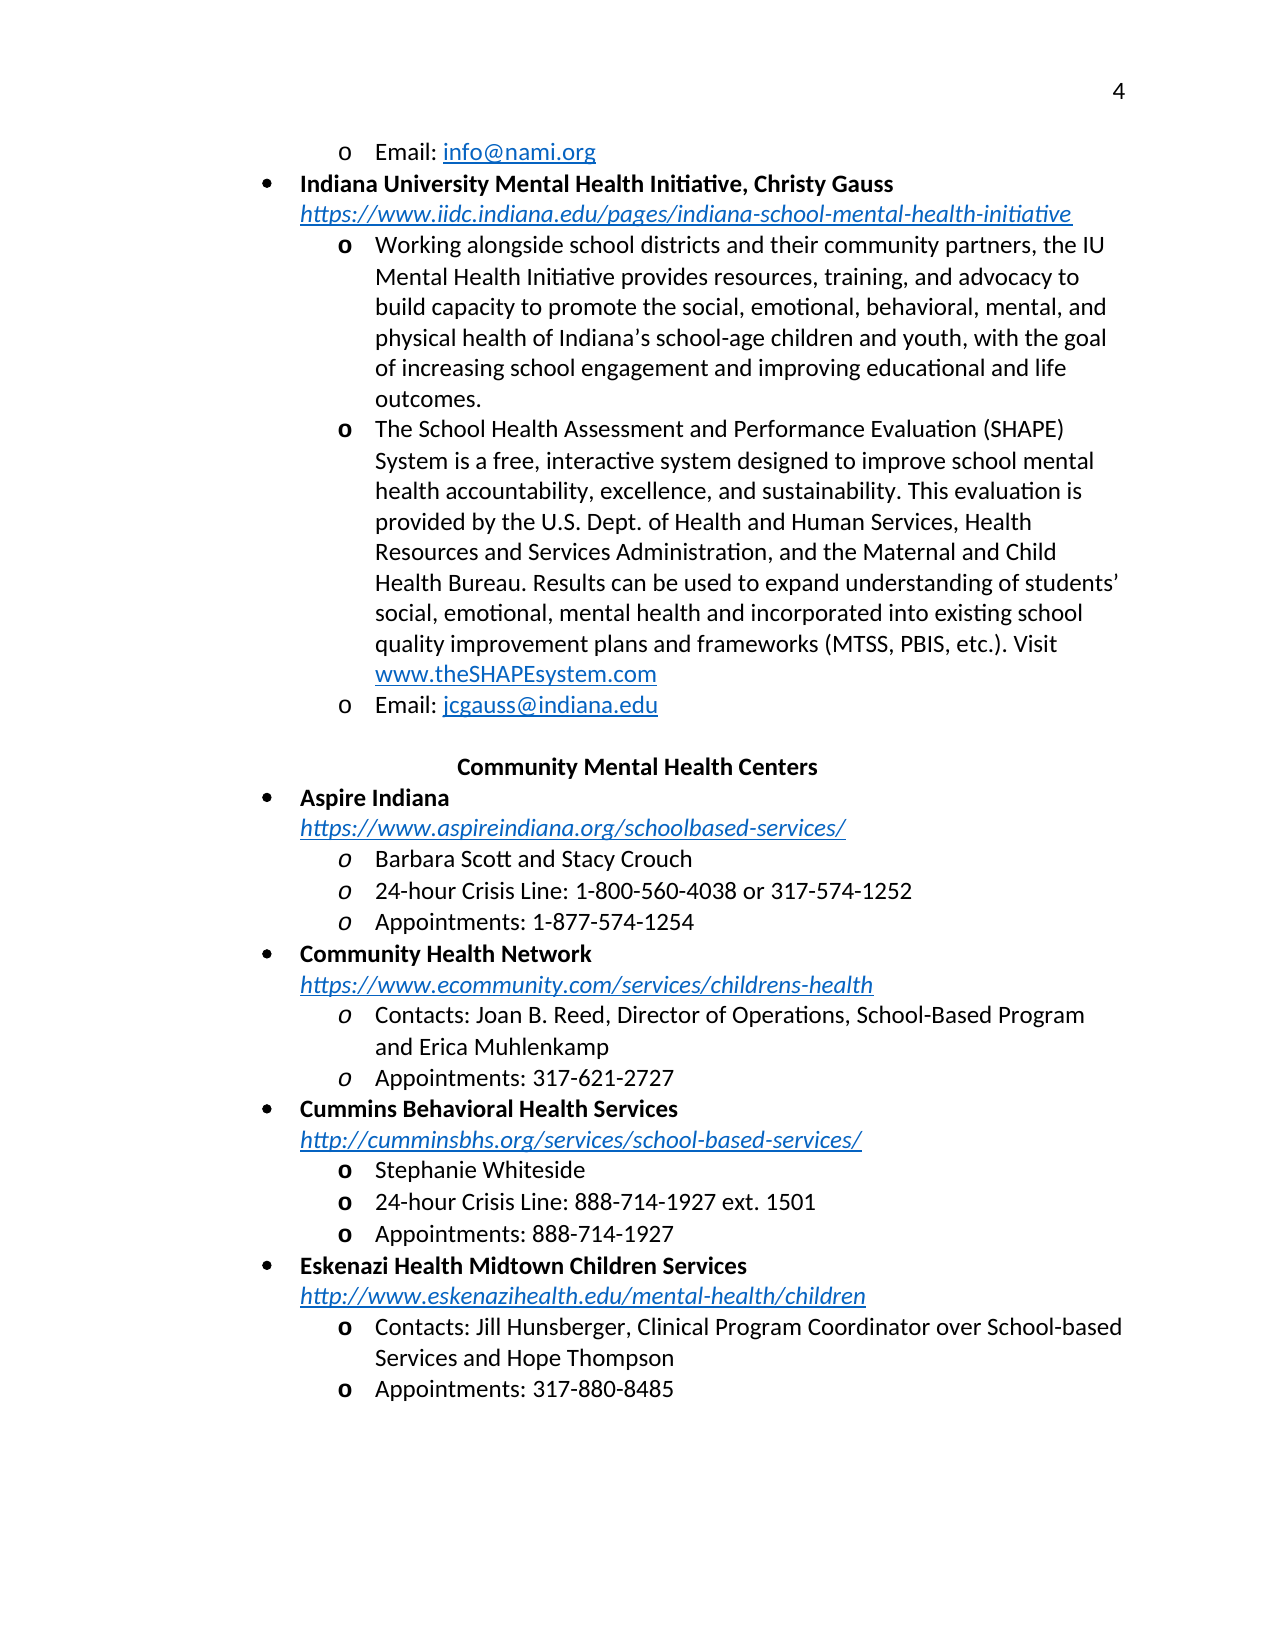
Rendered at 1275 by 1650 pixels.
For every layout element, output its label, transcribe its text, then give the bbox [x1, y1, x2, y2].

list Indiana University Mental Health Initiative, Christy Gauss https://www.iidc.indiana.edu/pages/indiana-school-mental-health-initiative [262, 168, 1125, 229]
list Cummins Behavioral Health Services [262, 1093, 1125, 1124]
list Barbara Scott and Stacy Crouch [337, 843, 1125, 875]
list Contacts: Joan B. Reed, Director of Operations, School-Based Program and Erica Muhlenkamp [337, 999, 1125, 1062]
list Aspire Indiana [262, 782, 1125, 812]
list Appointments: 317-880-8485 [337, 1373, 1125, 1405]
list https://www.aspireindiana.org/schoolbased-services/ [300, 812, 1125, 843]
list Contacts: Jill Hunsberger, Clinical Program Coordinator over School-based Services and Hope Thompson [337, 1311, 1125, 1373]
list http://cumminsbhs.org/services/school-based-services/ [300, 1124, 1125, 1154]
list 24-hour Crisis Line: 1-800-560-4038 or 317-574-1252 [337, 875, 1125, 907]
list Community Health Network [262, 938, 1125, 969]
list Email: info@nami.org [337, 136, 1125, 168]
list 24-hour Crisis Line: 888-714-1927 ext. 1501 [337, 1186, 1125, 1218]
list Email: jcgauss@indiana.edu [337, 689, 1125, 721]
text Community Mental Health Centers [150, 751, 1125, 782]
list Appointments: 1-877-574-1254 [337, 907, 1125, 938]
list Working alongside school districts and their community partners, the IU Mental Health Initiative provides resources, training, and advocacy to build capacity to promote the social, emotional, behavioral, mental, and physical health of Indiana’s school-age children and youth, with the goal of increasing school engagement and improving educational and life outcomes. [337, 229, 1125, 413]
list Stephanie Whiteside [337, 1154, 1125, 1186]
list Appointments: 317-621-2727 [337, 1062, 1125, 1093]
list Eskenazi Health Midtown Children Services http://www.eskenazihealth.edu/mental-health/children [262, 1250, 1125, 1311]
list Appointments: 888-714-1927 [337, 1218, 1125, 1250]
list https://www.ecommunity.com/services/childrens-health [300, 969, 1125, 999]
list The School Health Assessment and Performance Evaluation (SHAPE) System is a free, interactive system designed to improve school mental health accountability, excellence, and sustainability. This evaluation is provided by the U.S. Dept. of Health and Human Services, Health Resources and Services Administration, and the Maternal and Child Health Bureau. Results can be used to expand understanding of students’ social, emotional, mental health and incorporated into existing school quality improvement plans and frameworks (MTSS, PBIS, etc.). Visit www.theSHAPEsystem.com [337, 413, 1125, 689]
